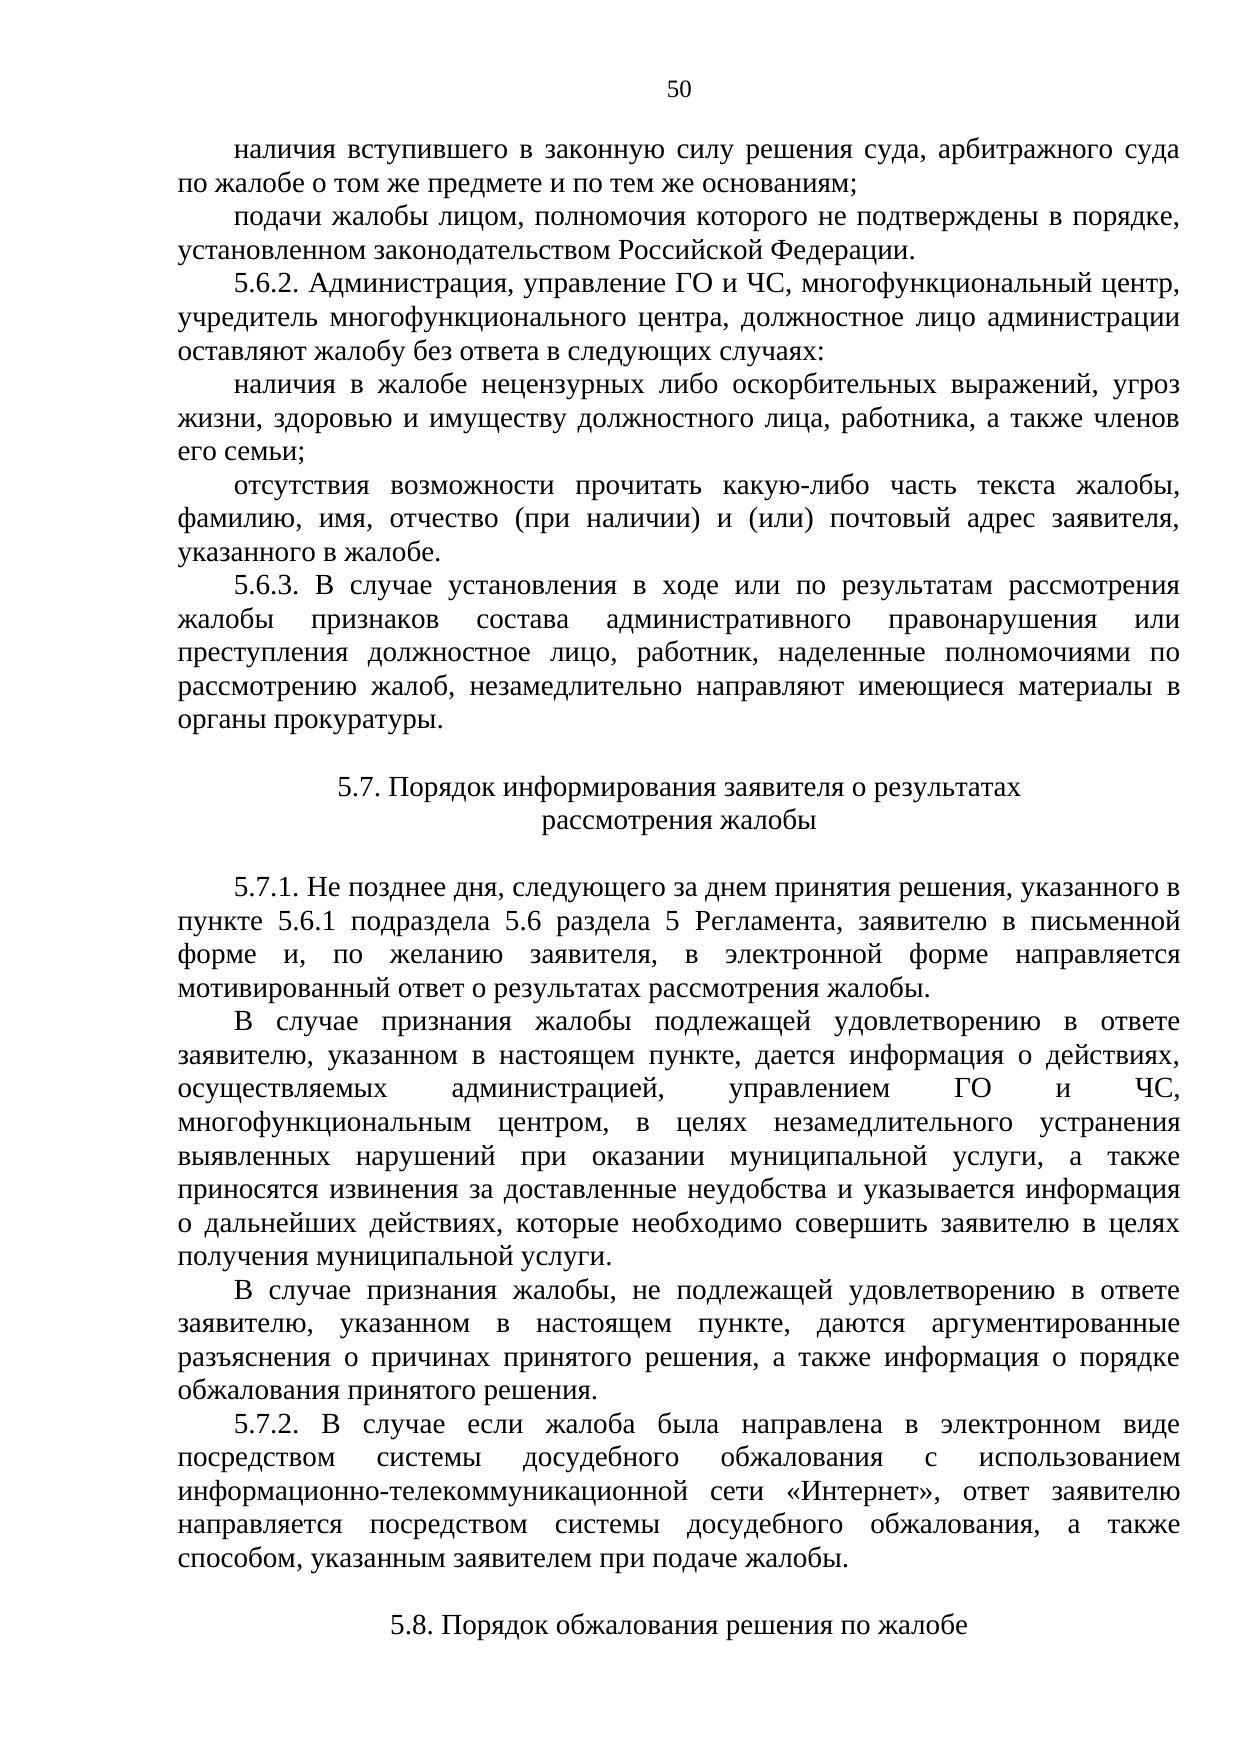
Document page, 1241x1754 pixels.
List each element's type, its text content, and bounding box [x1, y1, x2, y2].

text отсутствия возможности прочитать какую-либо часть текста жалобы, фамилию, имя, отчество (при наличии) и (или) почтовый адрес заявителя, указанного в жалобе. [177, 467, 1181, 567]
text В случае признания жалобы подлежащей удовлетворению в ответе заявителю, указанном в настоящем пункте, дается информация о действиях, осуществляемых администрацией, управлением ГО и ЧС, многофункциональным центром, в целях незамедлительного устранения выявленных нарушений при оказании муниципальной услуги, а также приносятся извинения за доставленные неудобства и указывается информация о дальнейших действиях, которые необходимо совершить заявителю в целях получения муниципальной услуги. [177, 1003, 1181, 1272]
text 5.7. Порядок информирования заявителя о результатах [177, 769, 1181, 802]
text подачи жалобы лицом, полномочия которого не подтверждены в порядке, установленном законодательством Российской Федерации. [177, 198, 1181, 266]
text 5.8. Порядок обжалования решения по жалобе [177, 1607, 1181, 1641]
text рассмотрения жалобы [177, 802, 1181, 836]
text В случае признания жалобы, не подлежащей удовлетворению в ответе заявителю, указанном в настоящем пункте, даются аргументированные разъяснения о причинах принятого решения, а также информация о порядке обжалования принятого решения. [177, 1272, 1181, 1406]
text 5.7.1. Не позднее дня, следующего за днем принятия решения, указанного в пункте 5.6.1 подраздела 5.6 раздела 5 Регламента, заявителю в письменной форме и, по желанию заявителя, в электронной форме направляется мотивированный ответ о результатах рассмотрения жалобы. [177, 869, 1181, 1003]
text 5.6.3. В случае установления в ходе или по результатам рассмотрения жалобы признаков состава административного правонарушения или преступления должностное лицо, работник, наделенные полномочиями по рассмотрению жалоб, незамедлительно направляют имеющиеся материалы в органы прокуратуры. [177, 567, 1181, 735]
text 5.6.2. Администрация, управление ГО и ЧС, многофункциональный центр, учредитель многофункционального центра, должностное лицо администрации оставляют жалобу без ответа в следующих случаях: [177, 266, 1181, 366]
text наличия в жалобе нецензурных либо оскорбительных выражений, угроз жизни, здоровью и имуществу должностного лица, работника, а также членов его семьи; [177, 366, 1181, 467]
text наличия вступившего в законную силу решения суда, арбитражного суда по жалобе о том же предмете и по тем же основаниям; [177, 131, 1181, 198]
text 5.7.2. В случае если жалоба была направлена в электронном виде посредством системы досудебного обжалования с использованием информационно-телекоммуникационной сети «Интернет», ответ заявителю направляется посредством системы досудебного обжалования, а также способом, указанным заявителем при подаче жалобы. [177, 1406, 1181, 1574]
